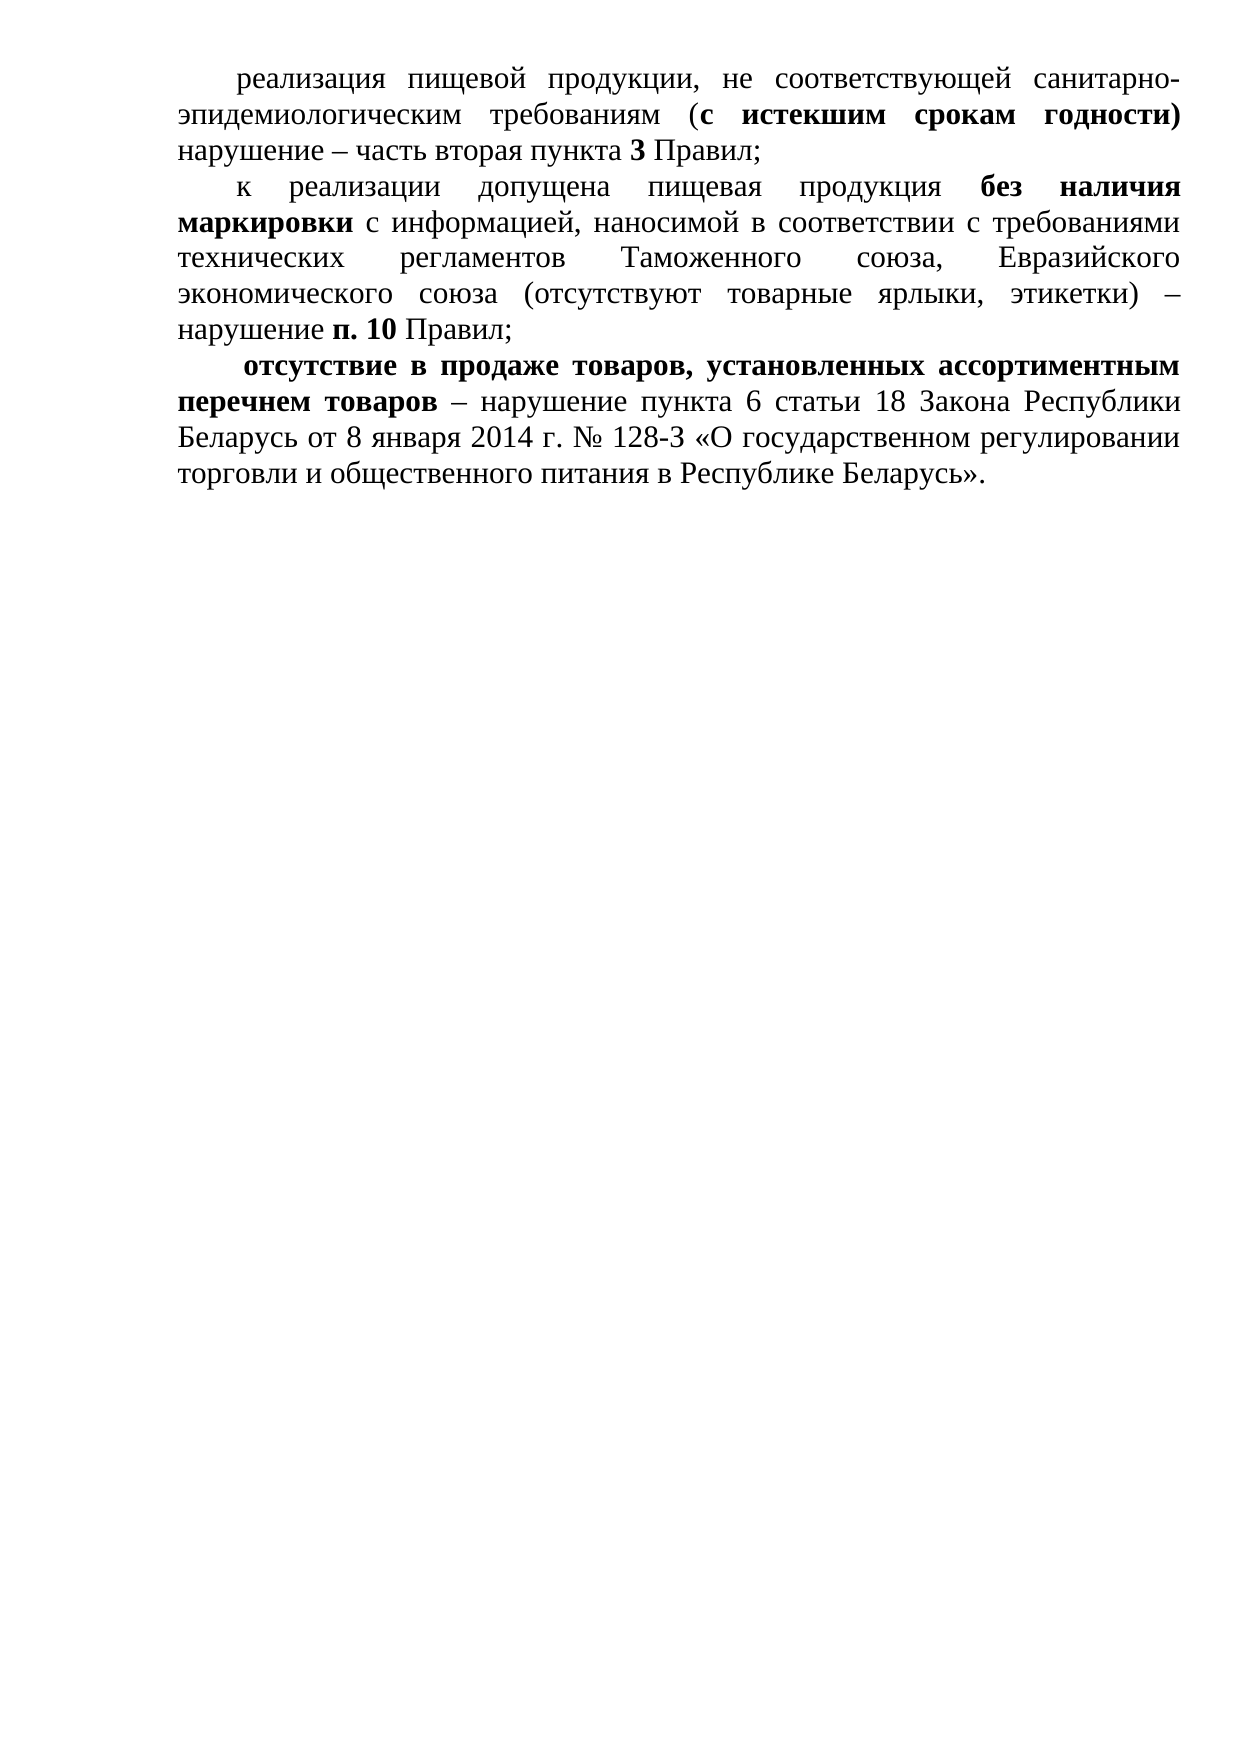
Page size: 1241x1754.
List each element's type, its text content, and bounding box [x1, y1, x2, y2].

text отсутствие в продаже товаров, установленных ассортиментным перечнем товаров – нарушение пункта 6 статьи 18 Закона Республики Беларусь от 8 января . № 128-З «О государственном регулировании торговли и общественного питания в Республике Беларусь». [177, 382, 1181, 490]
text реализация пищевой продукции, не соответствующей санитарно-эпидемиологическим требованиям (с истекшим срокам годности) нарушение – часть вторая пункта 3 Правил; [177, 59, 1181, 167]
text к реализации допущена пищевая продукция без наличия маркировки с информацией, наносимой в соответствии с требованиями технических регламентов Таможенного союза, Евразийского экономического союза (отсутствуют товарные ярлыки, этикетки) – нарушение п. 10 Правил; [177, 167, 1181, 347]
